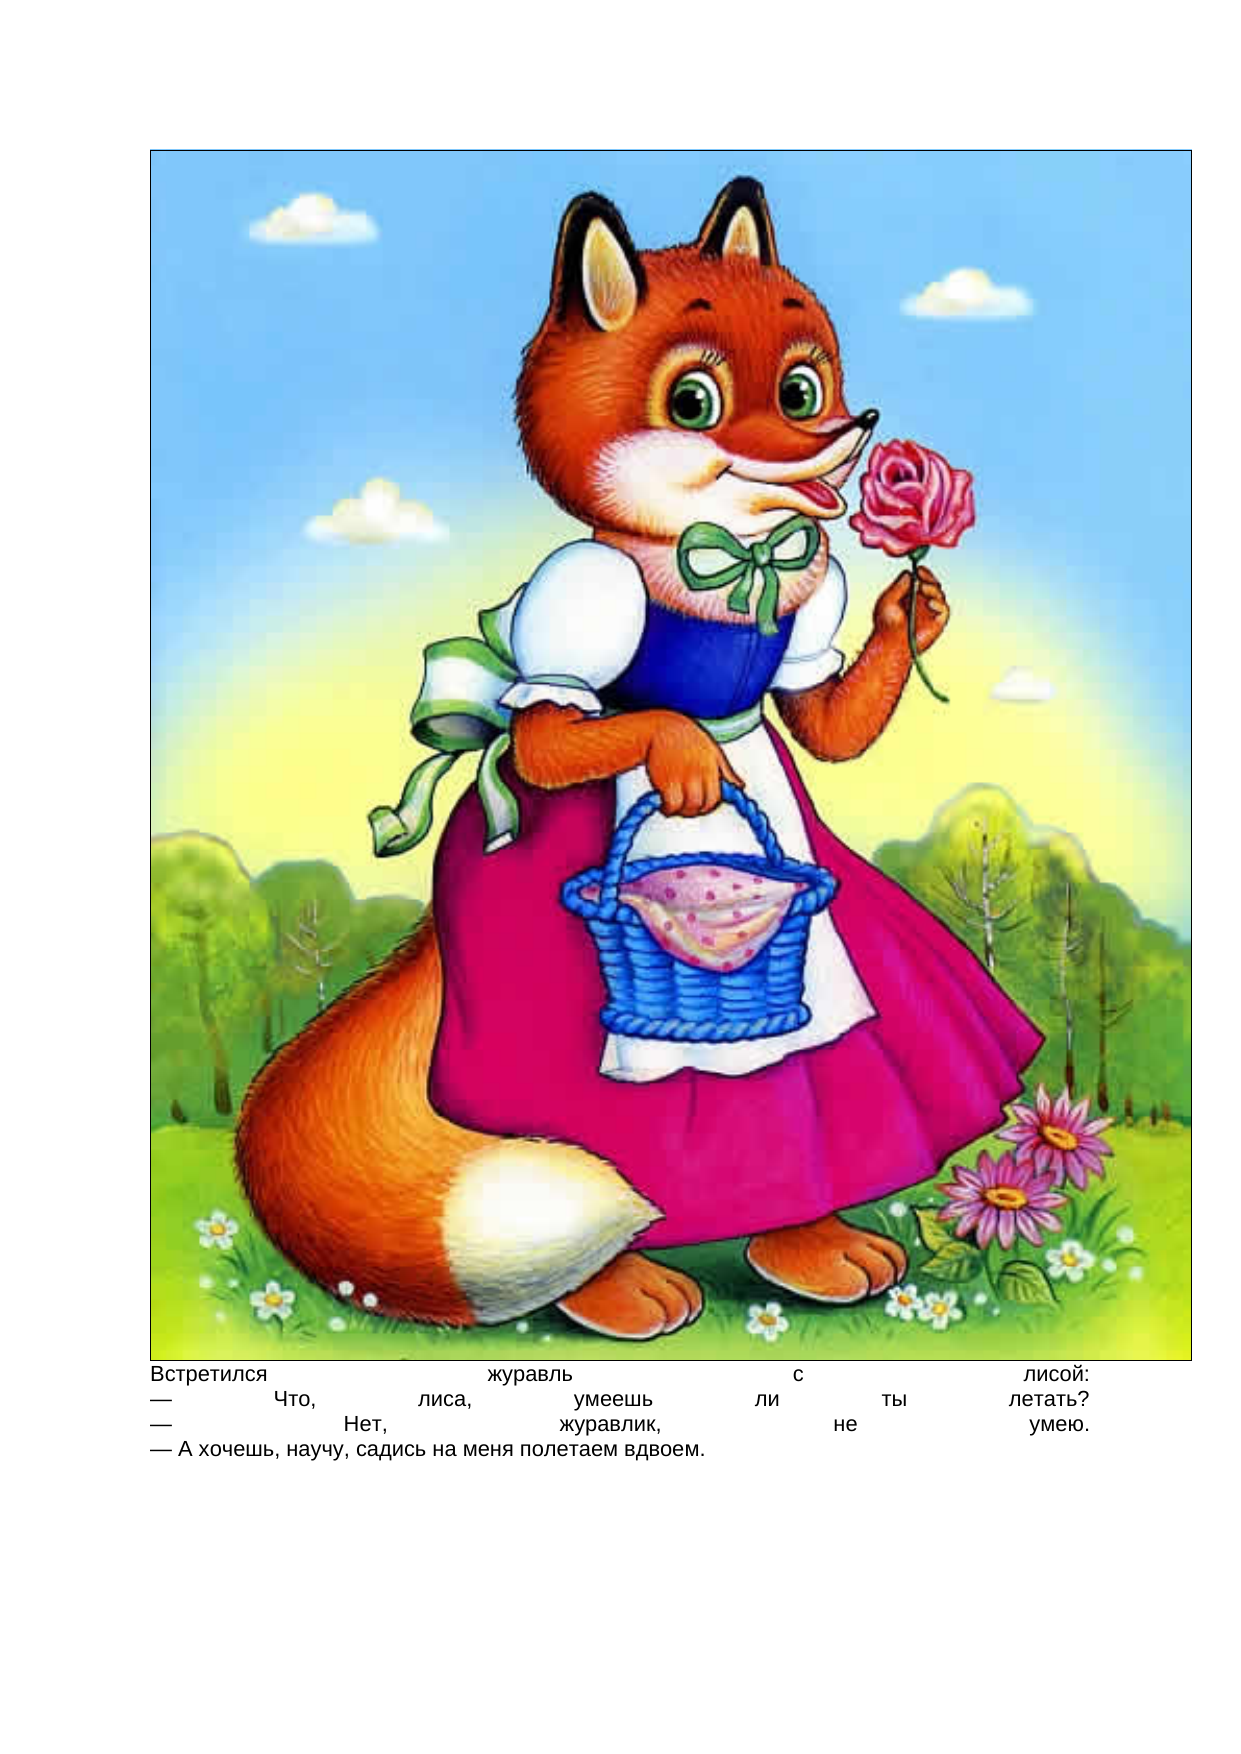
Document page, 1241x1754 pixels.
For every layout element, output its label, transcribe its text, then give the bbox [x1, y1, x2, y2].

text Встретился журавль с лисой:— Что, лиса, умеешь ли ты летать?— Нет, журавлик, не умею.— А хочешь, научу, садись на меня полетаем вдвоем. [150, 1361, 1090, 1461]
picture [151, 151, 1191, 1360]
